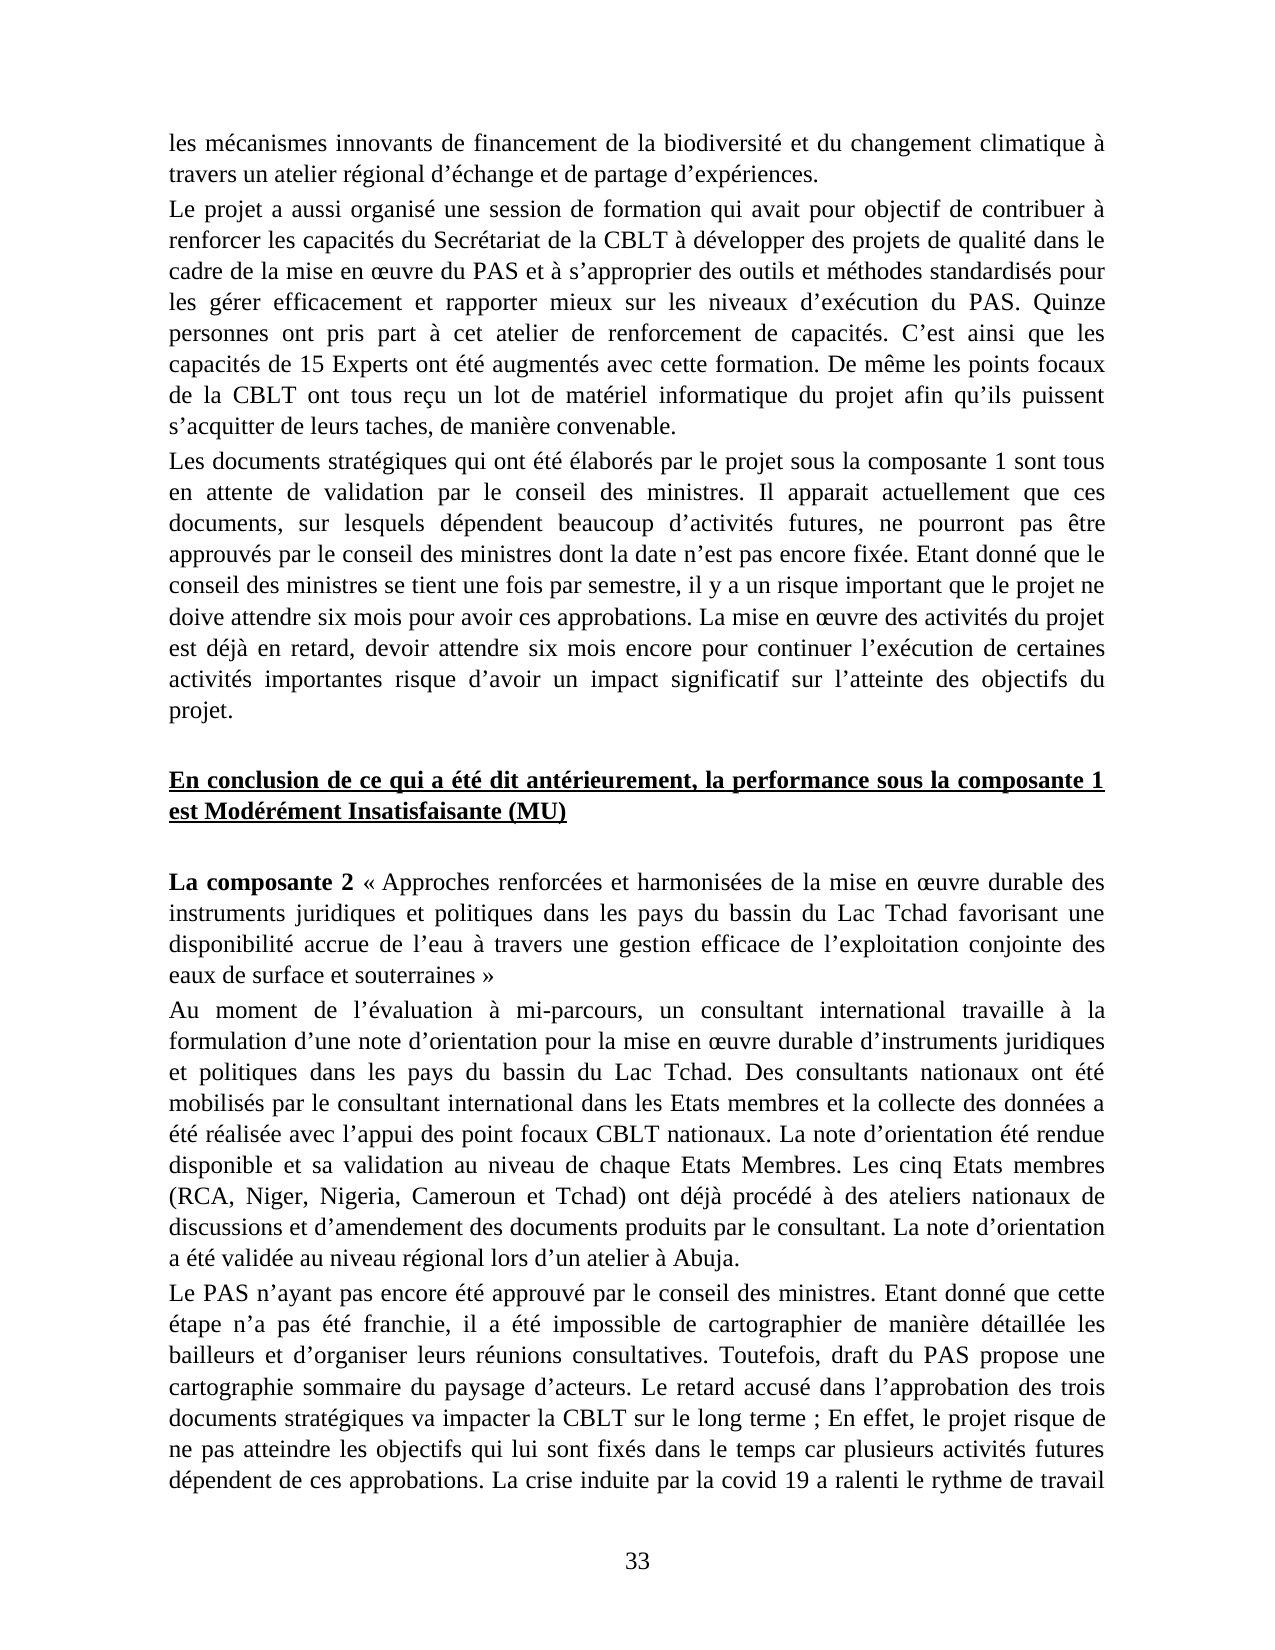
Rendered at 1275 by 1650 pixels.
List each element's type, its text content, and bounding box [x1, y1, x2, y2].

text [169, 128, 1106, 187]
text Au moment de l’évaluation à mi-parcours, un consultant international travaille à la formulation d’une note d’orientation pour la mise en œuvre durable d’instruments juridiques et politiques dans les pays du bassin du Lac Tchad. Des consultants nationaux ont été mobilisés par le consultant international dans les Etats membres et la collecte des données a été réalisée avec l’appui des point focaux CBLT nationaux. La note d’orientation été rendue disponible et sa validation au niveau de chaque Etats Membres. Les cinq Etats membres (RCA, Niger, Nigeria, Cameroun et Tchad) ont déjà procédé à des ateliers nationaux de discussions et d’amendement des documents produits par le consultant. La note d’orientation a été validée au niveau régional lors d’un atelier à Abuja. [169, 995, 1106, 1272]
text Les documents stratégiques qui ont été élaborés par le projet sous la composante 1 sont tous en attente de validation par le conseil des ministres. Il apparait actuellement que ces documents, sur lesquels dépendent beaucoup d’activités futures, ne pourront pas être approuvés par le conseil des ministres dont la date n’est pas encore fixée. Etant donné que le conseil des ministres se tient une fois par semestre, il y a un risque important que le projet ne doive attendre six mois pour avoir ces approbations. La mise en œuvre des activités du projet est déjà en retard, devoir attendre six mois encore pour continuer l’exécution de certaines activités importantes risque d’avoir un impact significatif sur l’atteinte des objectifs du projet. [169, 446, 1106, 723]
text En conclusion de ce qui a été dit antérieurement, la performance sous la composante 1 est Modérément Insatisfaisante (MU) [169, 765, 1106, 825]
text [169, 1278, 1106, 1493]
text Le projet a aussi organisé une session de formation qui avait pour objectif de contribuer à renforcer les capacités du Secrétariat de la CBLT à développer des projets de qualité dans le cadre de la mise en œuvre du PAS et à s’approprier des outils et méthodes standardisés pour les gérer efficacement et rapporter mieux sur les niveaux d’exécution du PAS. Quinze personnes ont pris part à cet atelier de renforcement de capacités. C’est ainsi que les capacités de 15 Experts ont été augmentés avec cette formation. De même les points focaux de la CBLT ont tous reçu un lot de matériel informatique du projet afin qu’ils puissent s’acquitter de leurs taches, de manière convenable. [169, 194, 1106, 440]
text La composante 2 « Approches renforcées et harmonisées de la mise en œuvre durable des instruments juridiques et politiques dans les pays du bassin du Lac Tchad favorisant une disponibilité accrue de l’eau à travers une gestion efficace de l’exploitation conjointe des eaux de surface et souterraines » [169, 867, 1106, 988]
